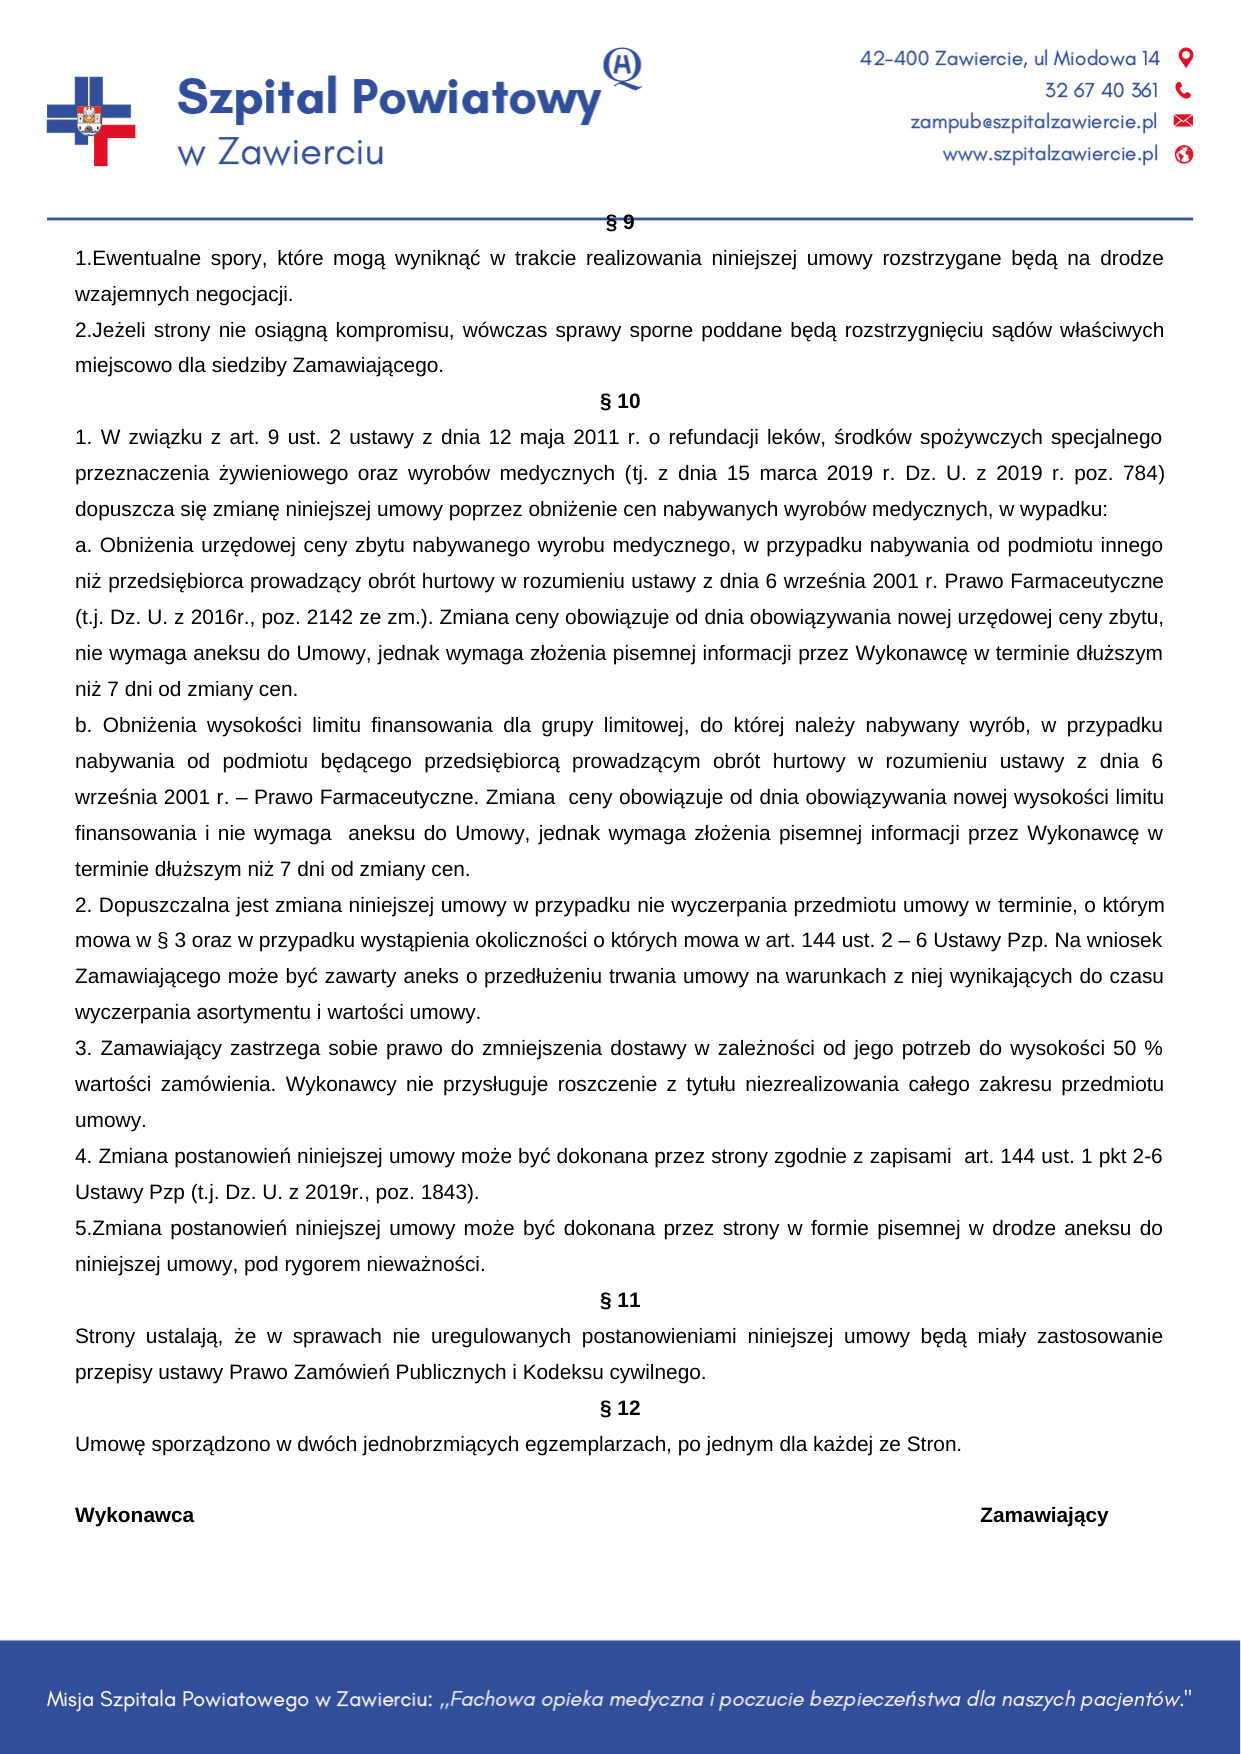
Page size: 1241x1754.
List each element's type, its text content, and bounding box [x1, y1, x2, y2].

text § 10 [75, 389, 1165, 413]
text Strony ustalają, że w sprawach nie uregulowanych postanowieniami niniejszej umowy będą miały zastosowanie przepisy ustawy Prawo Zamówień Publicznych i Kodeksu cywilnego. [75, 1324, 1165, 1383]
text 1.Ewentualne spory, które mogą wyniknąć w trakcie realizowania niniejszej umowy rozstrzygane będą na drodze wzajemnych negocjacji. [75, 246, 1165, 305]
text 5.Zmiana postanowień niniejszej umowy może być dokonana przez strony w formie pisemnej w drodze aneksu do niniejszej umowy, pod rygorem nieważności. [75, 1216, 1165, 1276]
text 2.Jeżeli strony nie osiągną kompromisu, wówczas sprawy sporne poddane będą rozstrzygnięciu sądów właściwych miejscowo dla siedziby Zamawiającego. [75, 317, 1165, 377]
text § 12 [75, 1396, 1165, 1419]
text § 9 [75, 209, 1165, 233]
text 4. Zmiana postanowień niniejszej umowy może być dokonana przez strony zgodnie z zapisami art. 144 ust. 1 pkt 2-6 Ustawy Pzp (t.j. Dz. U. z 2019r., poz. 1843). [75, 1144, 1165, 1204]
text § 11 [75, 1288, 1165, 1312]
text a. Obniżenia urzędowej ceny zbytu nabywanego wyrobu medycznego, w przypadku nabywania od podmiotu innego niż przedsiębiorca prowadzący obrót hurtowy w rozumieniu ustawy z dnia 6 września 2001 r. Prawo Farmaceutyczne (t.j. Dz. U. z 2016r., poz. 2142 ze zm.). Zmiana ceny obowiązuje od dnia obowiązywania nowej urzędowej ceny zbytu, nie wymaga aneksu do Umowy, jednak wymaga złożenia pisemnej informacji przez Wykonawcę w terminie dłuższym niż 7 dni od zmiany cen. [75, 533, 1165, 701]
picture [0, 0, 1241, 1754]
text 3. Zamawiający zastrzega sobie prawo do zmniejszenia dostawy w zależności od jego potrzeb do wysokości 50 % wartości zamówienia. Wykonawcy nie przysługuje roszczenie z tytułu niezrealizowania całego zakresu przedmiotu umowy. [75, 1036, 1165, 1132]
text 1. W związku z art. 9 ust. 2 ustawy z dnia 12 maja 2011 r. o refundacji leków, środków spożywczych specjalnego przeznaczenia żywieniowego oraz wyrobów medycznych (tj. z dnia 15 marca 2019 r. Dz. U. z 2019 r. poz. 784) dopuszcza się zmianę niniejszej umowy poprzez obniżenie cen nabywanych wyrobów medycznych, w wypadku: [75, 425, 1165, 521]
text Wykonawca Zamawiający [75, 1503, 1165, 1527]
text Umowę sporządzono w dwóch jednobrzmiących egzemplarzach, po jednym dla każdej ze Stron. [75, 1431, 1165, 1455]
text b. Obniżenia wysokości limitu finansowania dla grupy limitowej, do której należy nabywany wyrób, w przypadku nabywania od podmiotu będącego przedsiębiorcą prowadzącym obrót hurtowy w rozumieniu ustawy z dnia 6 września 2001 r. – Prawo Farmaceutyczne. Zmiana ceny obowiązuje od dnia obowiązywania nowej wysokości limitu finansowania i nie wymaga aneksu do Umowy, jednak wymaga złożenia pisemnej informacji przez Wykonawcę w terminie dłuższym niż 7 dni od zmiany cen. [75, 713, 1165, 880]
text 2. Dopuszczalna jest zmiana niniejszej umowy w przypadku nie wyczerpania przedmiotu umowy w terminie, o którym mowa w § 3 oraz w przypadku wystąpienia okoliczności o których mowa w art. 144 ust. 2 – 6 Ustawy Pzp. Na wniosek Zamawiającego może być zawarty aneks o przedłużeniu trwania umowy na warunkach z niej wynikających do czasu wyczerpania asortymentu i wartości umowy. [75, 892, 1165, 1024]
